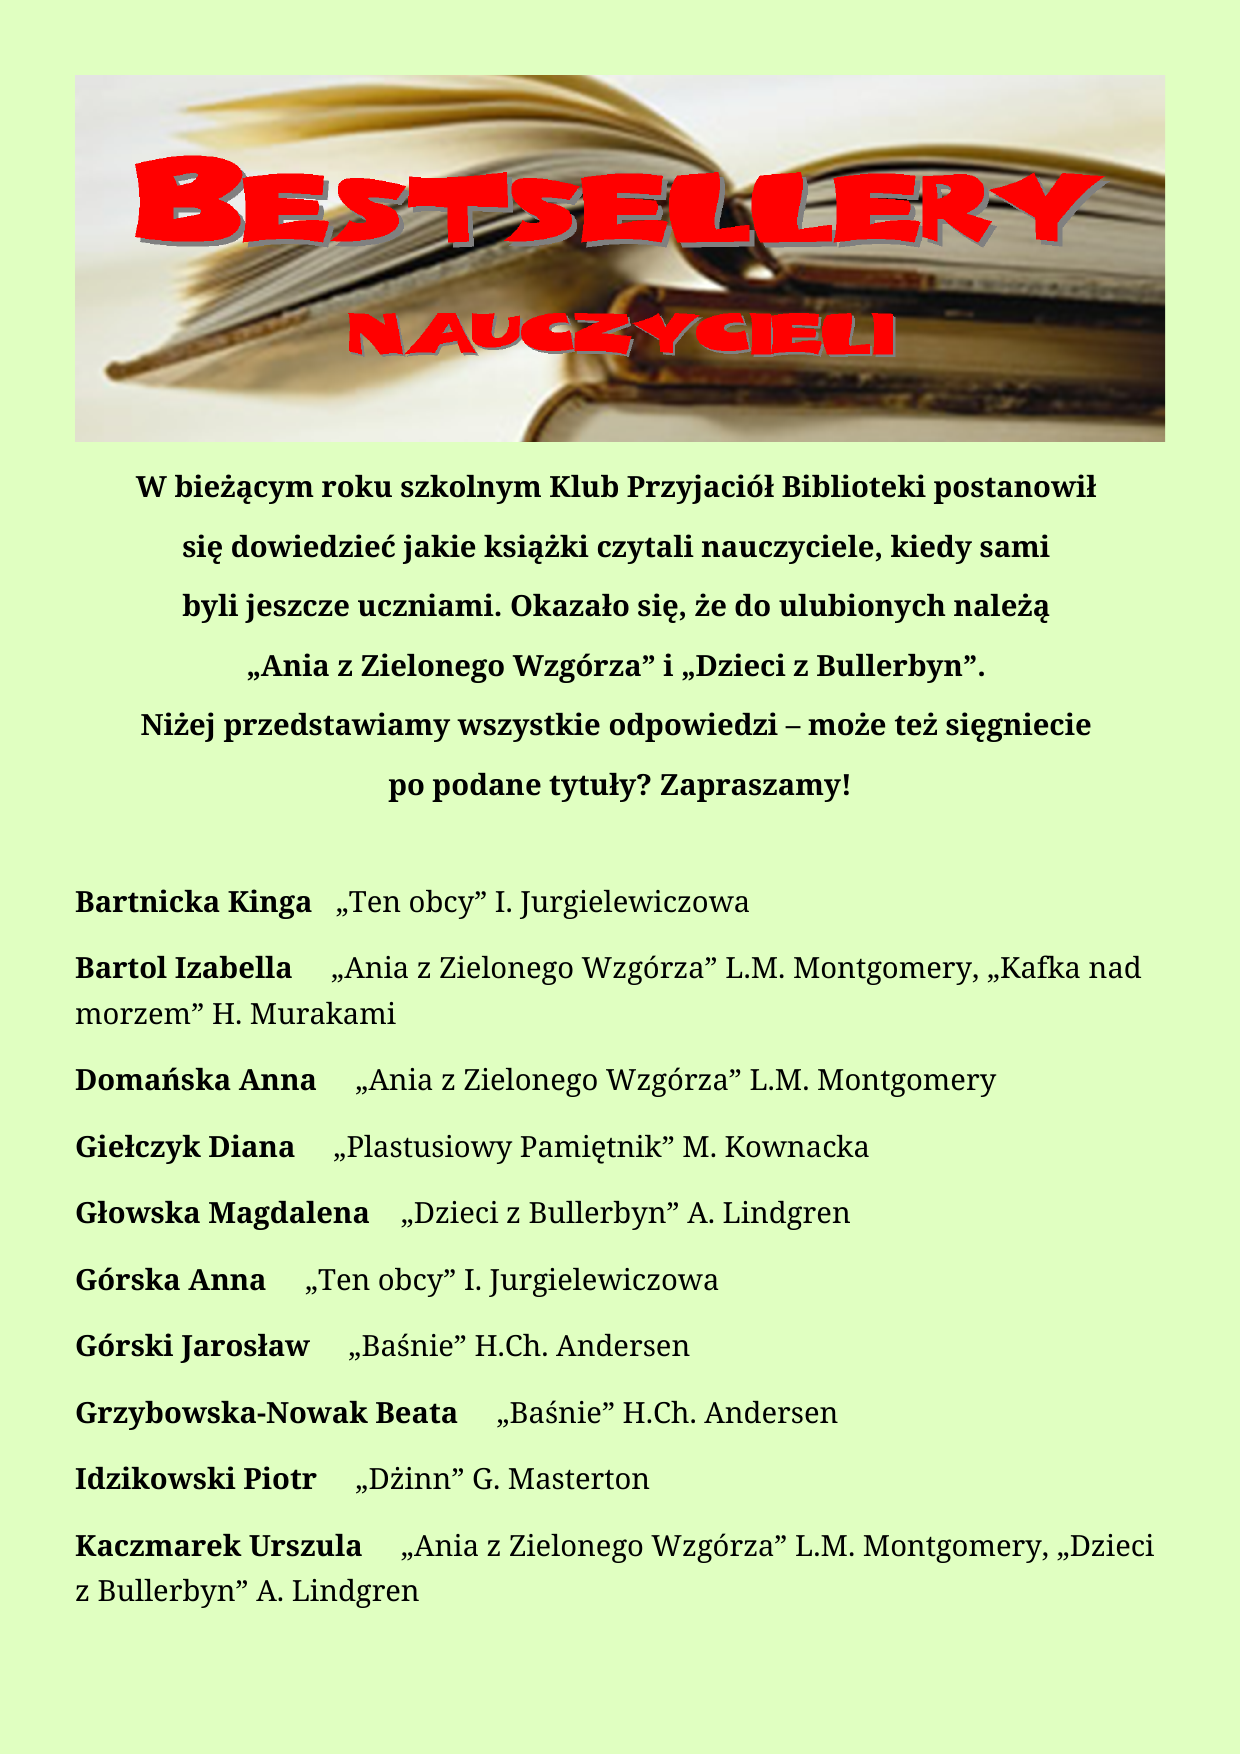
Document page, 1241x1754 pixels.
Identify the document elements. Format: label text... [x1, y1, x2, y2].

text W bieżącym roku szkolnym Klub Przyjaciół Biblioteki postanowił się dowiedzieć jakie książki czytali nauczyciele, kiedy sami byli jeszcze uczniami. Okazało się, że do ulubionych należą „Ania z Zielonego Wzgórza” i „Dzieci z Bullerbyn”. Niżej przedstawiamy wszystkie odpowiedzi – może też sięgniecie po podane tytuły? Zapraszamy! [75, 466, 1165, 803]
text Bartol Izabella „Ania z Zielonego Wzgórza” L.M. Montgomery, „Kafka nad morzem” H. Murakami [75, 948, 1165, 1033]
text Grzybowska-Nowak Beata „Baśnie” H.Ch. Andersen [75, 1392, 1165, 1432]
text Domańska Anna „Ania z Zielonego Wzgórza” L.M. Montgomery [75, 1060, 1165, 1099]
picture [75, 75, 1166, 442]
text Idzikowski Piotr „Dżinn” G. Masterton [75, 1458, 1165, 1498]
text Giełczyk Diana „Plastusiowy Pamiętnik” M. Kownacka [75, 1126, 1165, 1166]
text Bartnicka Kinga „Ten obcy” I. Jurgielewiczowa [75, 881, 1165, 921]
text Górska Anna „Ten obcy” I. Jurgielewiczowa [75, 1259, 1165, 1299]
text Kaczmarek Urszula „Ania z Zielonego Wzgórza” L.M. Montgomery, „Dzieci z Bullerbyn” A. Lindgren [75, 1525, 1165, 1610]
text Głowska Magdalena „Dzieci z Bullerbyn” A. Lindgren [75, 1193, 1165, 1232]
text Górski Jarosław „Baśnie” H.Ch. Andersen [75, 1326, 1165, 1365]
